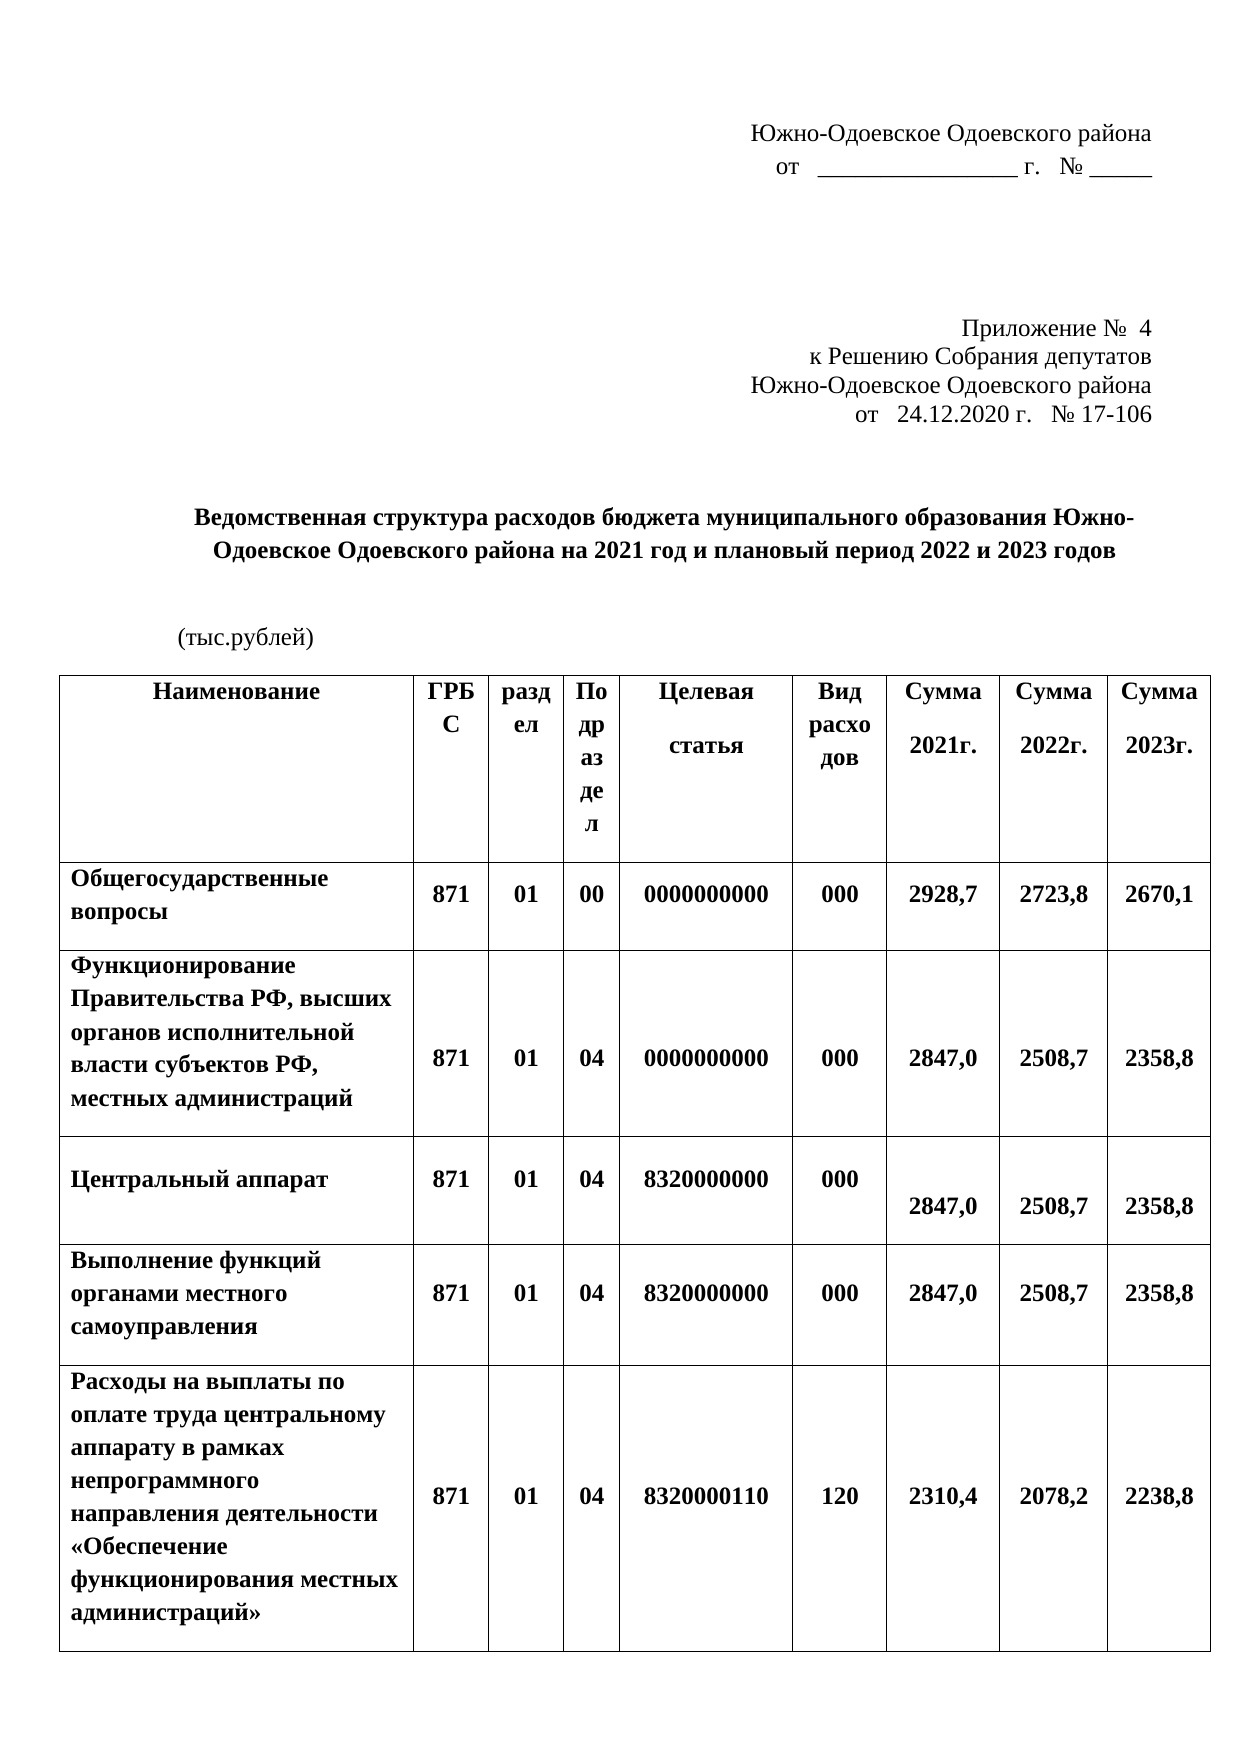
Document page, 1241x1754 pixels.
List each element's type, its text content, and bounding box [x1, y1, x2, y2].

table_cell 8320000000 [620, 1137, 792, 1244]
table_cell 2508,7 [1000, 951, 1107, 1136]
table_header Наименование [60, 676, 413, 862]
table_cell 04 [564, 1245, 619, 1365]
table_cell 01 [489, 1137, 563, 1244]
table_cell 2847,0 [887, 951, 999, 1136]
table_cell 01 [489, 863, 563, 949]
table_header Подраздел [564, 676, 619, 862]
table_header Сумма 2023г. [1108, 676, 1210, 862]
table_cell 871 [414, 1137, 488, 1244]
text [177, 118, 1152, 180]
table_cell 871 [414, 863, 488, 949]
table_cell 000 [793, 1137, 886, 1244]
table_cell 2847,0 [887, 1137, 999, 1244]
table_cell Выполнение функций органами местного самоуправления [60, 1245, 413, 1365]
table_cell 0000000000 [620, 951, 792, 1136]
table_cell 8320000000 [620, 1245, 792, 1365]
table_cell 04 [564, 1366, 619, 1651]
table_header Вид расходов [793, 676, 886, 862]
table_header раздел [489, 676, 563, 862]
table_cell 871 [414, 951, 488, 1136]
table_cell 000 [793, 951, 886, 1136]
table_cell 2508,7 [1000, 1137, 1107, 1244]
table_cell 01 [489, 1245, 563, 1365]
table_cell 2310,4 [887, 1366, 999, 1651]
table_cell Центральный аппарат [60, 1137, 413, 1244]
table_cell 120 [793, 1366, 886, 1651]
table_cell 04 [564, 951, 619, 1136]
table_cell 871 [414, 1366, 488, 1651]
text (тыс.рублей) [177, 589, 1152, 650]
table_header Целевая статья [620, 676, 792, 862]
table_cell 2078,2 [1000, 1366, 1107, 1651]
table_cell 2358,8 [1108, 1245, 1210, 1365]
table_cell 0000000000 [620, 863, 792, 949]
table_cell 871 [414, 1245, 488, 1365]
table_cell 2928,7 [887, 863, 999, 949]
table_cell 2358,8 [1108, 951, 1210, 1136]
table_cell Общегосударственные вопросы [60, 863, 413, 949]
table_header ГРБС [414, 676, 488, 862]
table_cell 2238,8 [1108, 1366, 1210, 1651]
text Ведомственная структура расходов бюджета муниципального образования Южно-Одоевское Одоевского района на 2021 год и плановый период 2022 и 2023 годов [177, 502, 1152, 564]
table_cell 000 [793, 863, 886, 949]
table_cell 8320000110 [620, 1366, 792, 1651]
table_cell 000 [793, 1245, 886, 1365]
table_header Сумма 2021г. [887, 676, 999, 862]
table_header Сумма 2022г. [1000, 676, 1107, 862]
table_cell 2508,7 [1000, 1245, 1107, 1365]
table_cell 00 [564, 863, 619, 949]
table_cell Расходы на выплаты по оплате труда центральному аппарату в рамках непрограммного направления деятельности «Обеспечение функционирования местных администраций» [60, 1366, 413, 1651]
table_cell 2723,8 [1000, 863, 1107, 949]
table_cell 2670,1 [1108, 863, 1210, 949]
table_cell 2358,8 [1108, 1137, 1210, 1244]
text Приложение № 4 к Решению Собрания депутатов Южно-Одоевское Одоевского района от 24.12.2020 г. № 17-106 [177, 313, 1152, 428]
table_cell 04 [564, 1137, 619, 1244]
table_cell 01 [489, 951, 563, 1136]
table_cell 2847,0 [887, 1245, 999, 1365]
table_cell 01 [489, 1366, 563, 1651]
table_cell Функционирование Правительства РФ, высших органов исполнительной власти субъектов РФ, местных администраций [60, 951, 413, 1136]
